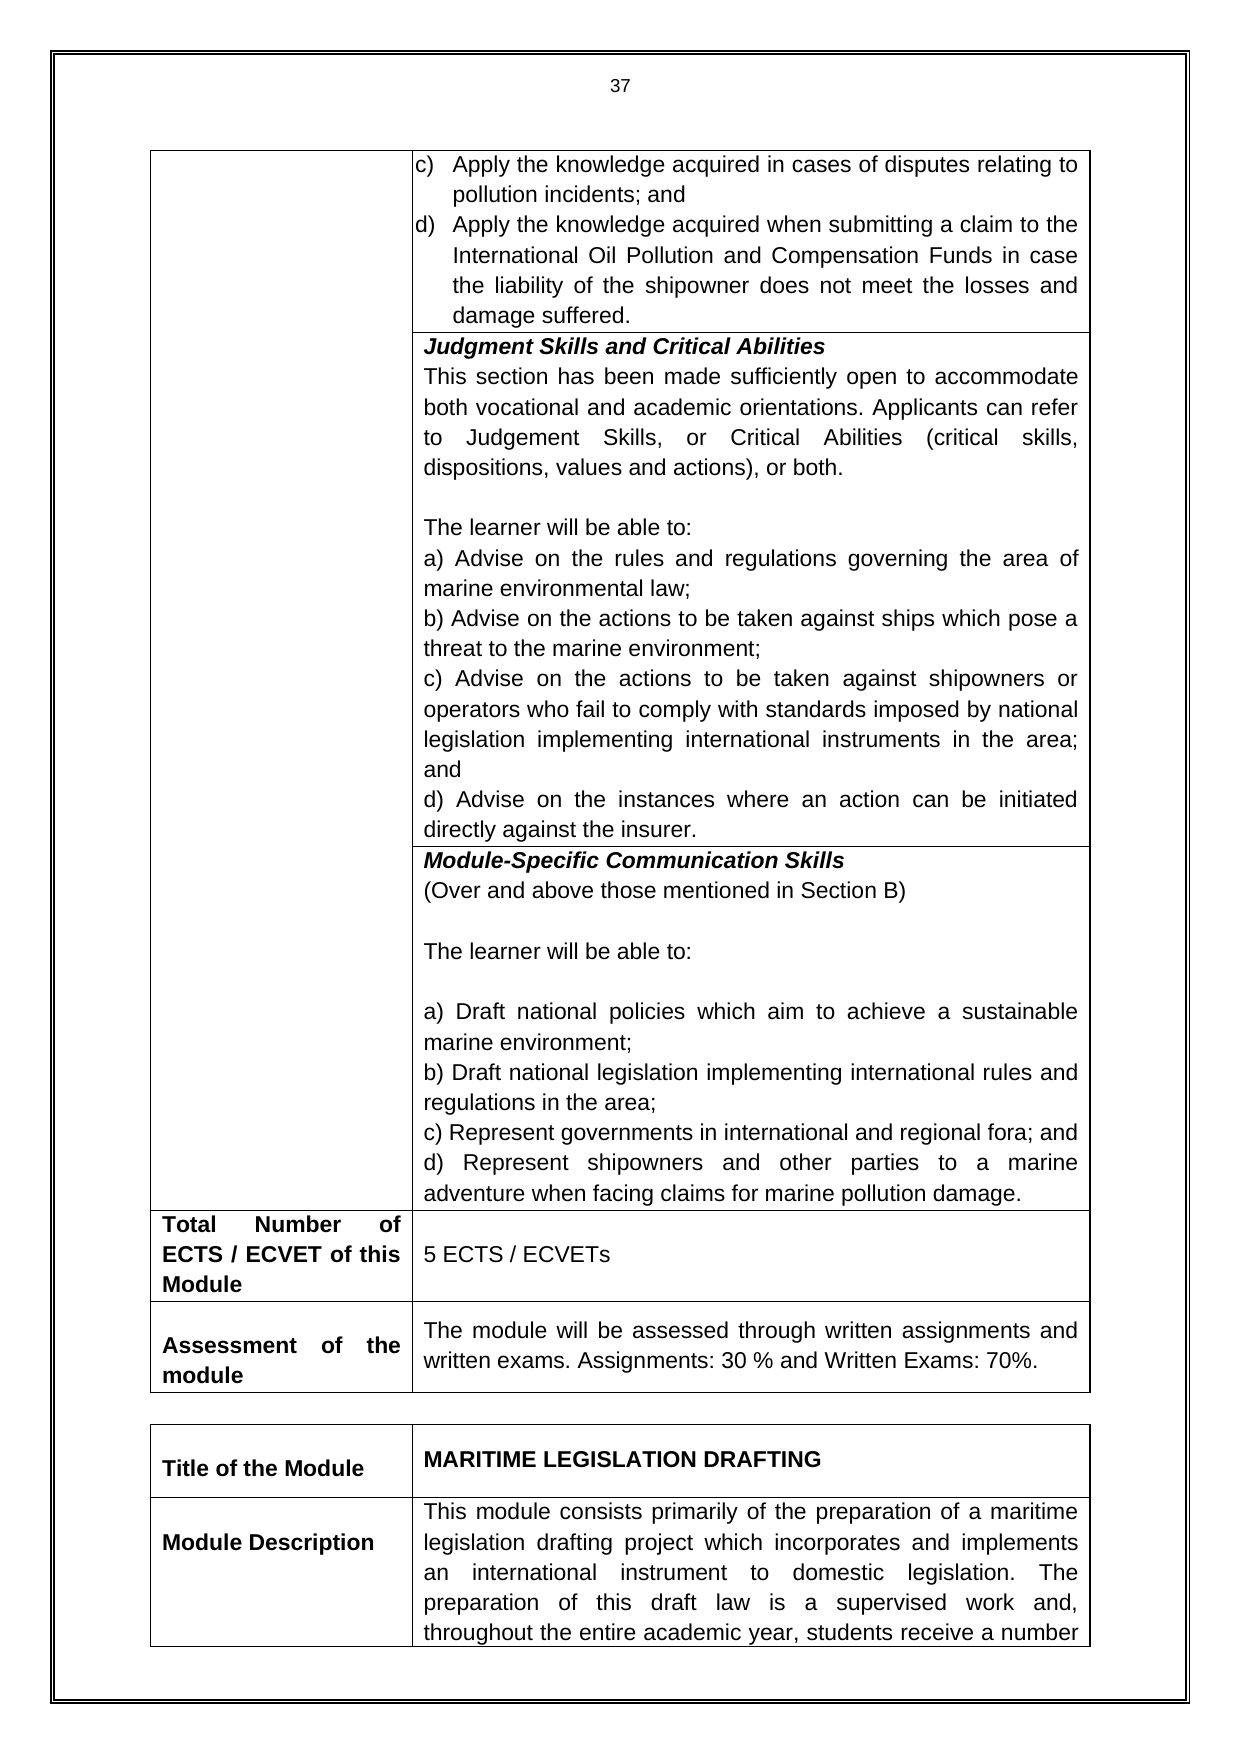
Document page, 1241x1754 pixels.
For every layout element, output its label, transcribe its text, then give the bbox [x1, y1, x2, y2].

table_cell Judgment Skills and Critical Abilities This section has been made sufficiently open to accommodate both vocational and academic orientations. Applicants can refer to Judgement Skills, or Critical Abilities (critical skills, dispositions, values and actions), or both. The learner will be able to: a) Advise on the rules and regulations governing the area of marine environmental law; b) Advise on the actions to be taken against ships which pose a threat to the marine environment; c) Advise on the actions to be taken against shipowners or operators who fail to comply with standards imposed by national legislation implementing international instruments in the area; and d) Advise on the instances where an action can be initiated directly against the insurer. [413, 333, 1089, 846]
table_cell Total Number of ECTS / ECVET of this Module [151, 1211, 412, 1301]
table_cell Module-Specific Communication Skills (Over and above those mentioned in Section B) The learner will be able to: a) Draft national policies which aim to achieve a sustainable marine environment; b) Draft national legislation implementing international rules and regulations in the area; c) Represent governments in international and regional fora; and d) Represent shipowners and other parties to a marine adventure when facing claims for marine pollution damage. [413, 847, 1089, 1209]
table_cell Module Description [151, 1498, 412, 1646]
table_cell The module will be assessed through written assignments and written exams. Assignments: 30 % and Written Exams: 70%. [413, 1302, 1089, 1392]
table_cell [413, 151, 1089, 332]
table_header Title of the Module [151, 1425, 412, 1497]
table_cell 5 ECTS / ECVETs [413, 1211, 1089, 1301]
table_cell Assessment of the module [151, 1302, 412, 1392]
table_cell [413, 1498, 1089, 1646]
table_header MARITIME LEGISLATION DRAFTING [413, 1425, 1089, 1497]
